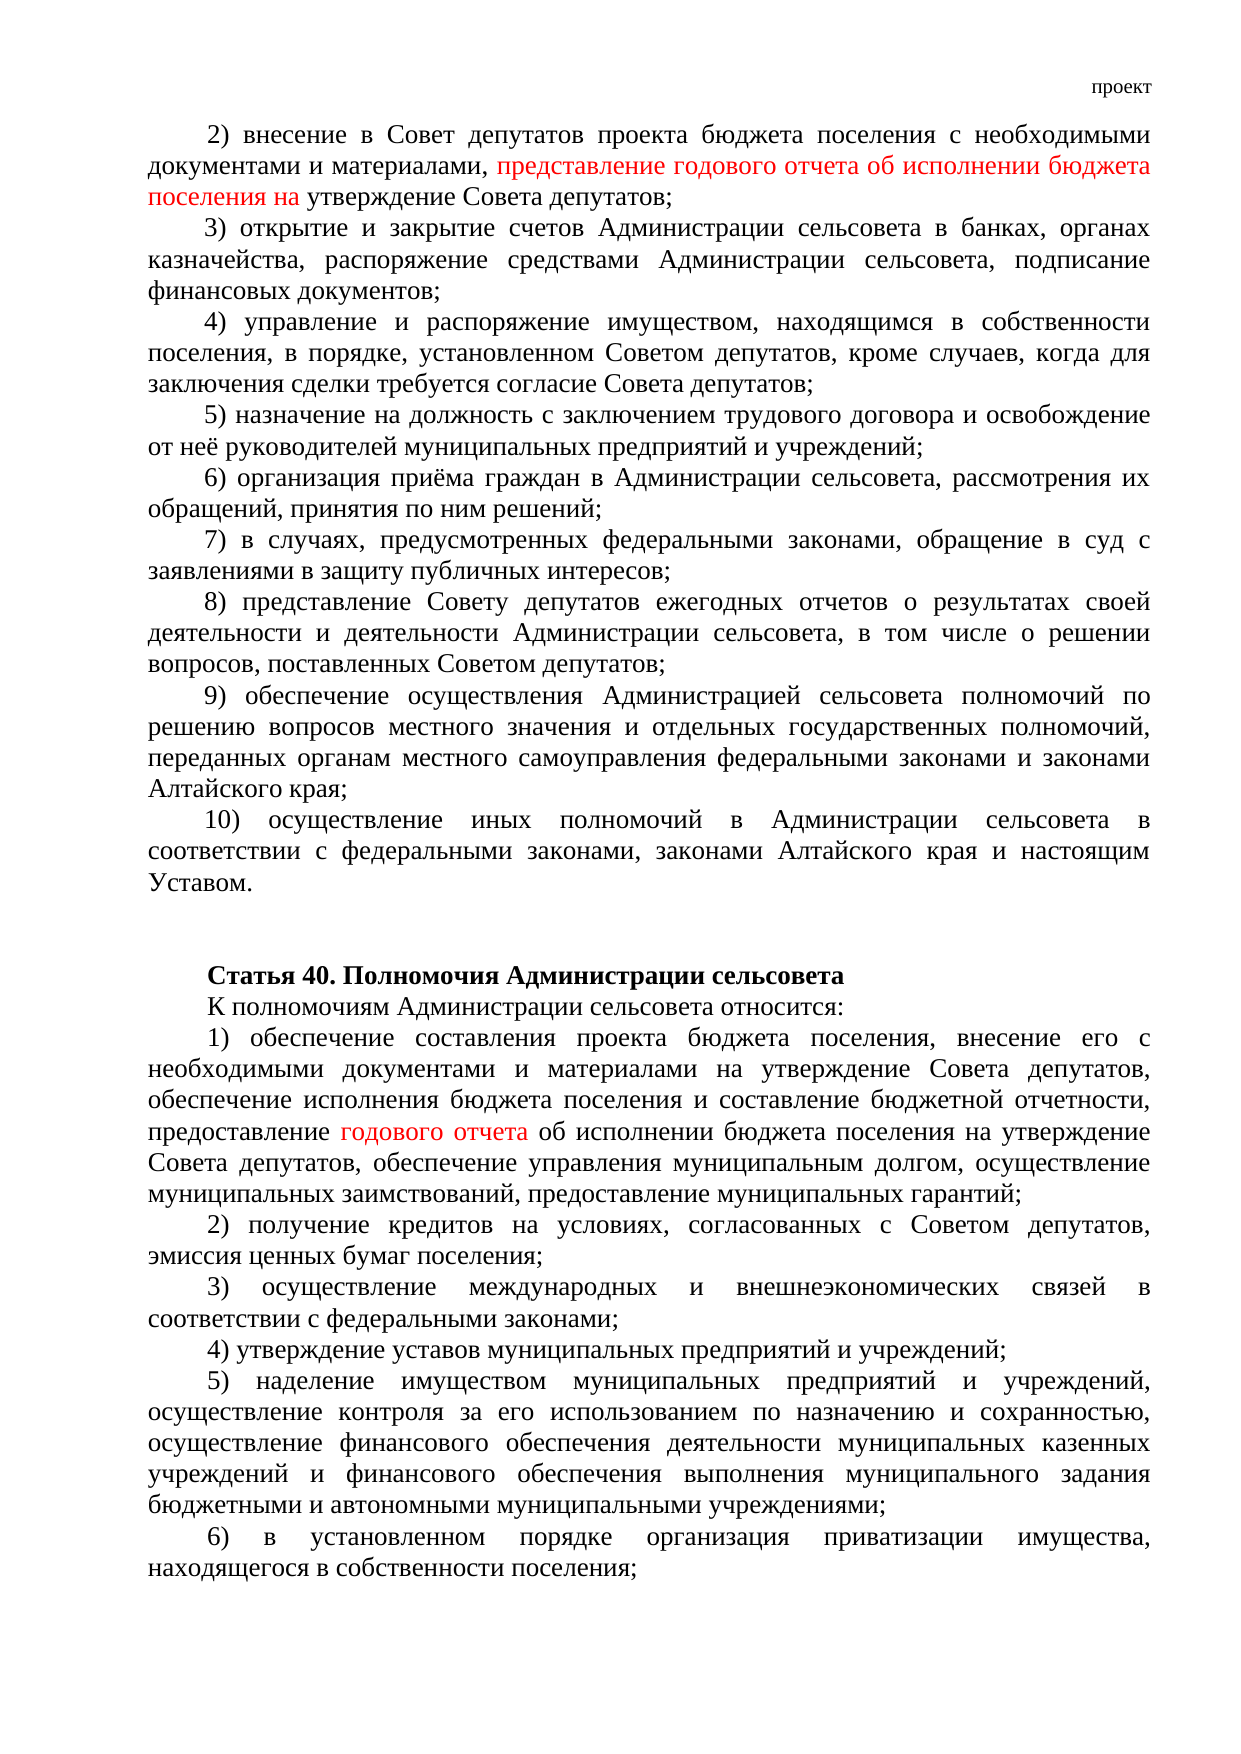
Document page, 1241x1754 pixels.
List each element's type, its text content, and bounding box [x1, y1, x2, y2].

text 9) обеспечение осуществления Администрацией сельсовета полномочий по решению вопросов местного значения и отдельных государственных полномочий, переданных органам местного самоуправления федеральными законами и законами Алтайского края; [148, 679, 1152, 803]
text К полномочиям Администрации сельсовета относится: [148, 990, 1152, 1021]
text 4) управление и распоряжение имуществом, находящимся в собственности поселения, в порядке, установленном Советом депутатов, кроме случаев, когда для заключения сделки требуется согласие Совета депутатов; [148, 305, 1152, 398]
text 6) организация приёма граждан в Администрации сельсовета, рассмотрения их обращений, принятия по ним решений; [148, 461, 1152, 523]
text 6) в установленном порядке организация приватизации имущества, находящегося в собственности поселения; [148, 1520, 1152, 1582]
text 5) назначение на должность с заключением трудового договора и освобождение от неё руководителей муниципальных предприятий и учреждений; [148, 398, 1152, 461]
text 3) открытие и закрытие счетов Администрации сельсовета в банках, органах казначейства, распоряжение средствами Администрации сельсовета, подписание финансовых документов; [148, 212, 1152, 305]
text 8) представление Совету депутатов ежегодных отчетов о результатах своей деятельности и деятельности Администрации сельсовета, в том числе о решении вопросов, поставленных Советом депутатов; [148, 585, 1152, 679]
text 7) в случаях, предусмотренных федеральными законами, обращение в суд с заявлениями в защиту публичных интересов; [148, 523, 1152, 585]
text 1) обеспечение составления проекта бюджета поселения, внесение его с необходимыми документами и материалами на утверждение Совета депутатов, обеспечение исполнения бюджета поселения и составление бюджетной отчетности, предоставление годового отчета об исполнении бюджета поселения на утверждение Совета депутатов, обеспечение управления муниципальным долгом, осуществление муниципальных заимствований, предоставление муниципальных гарантий; [148, 1021, 1152, 1208]
text 2) получение кредитов на условиях, согласованных с Советом депутатов, эмиссия ценных бумаг поселения; [148, 1208, 1152, 1271]
text Статья 40. Полномочия Администрации сельсовета [148, 959, 1152, 990]
text 4) утверждение уставов муниципальных предприятий и учреждений; [148, 1333, 1152, 1364]
text 10) осуществление иных полномочий в Администрации сельсовета в соответствии с федеральными законами, законами Алтайского края и настоящим Уставом. [148, 803, 1152, 897]
text 3) осуществление международных и внешнеэкономических связей в соответствии с федеральными законами; [148, 1271, 1152, 1333]
text 2) внесение в Совет депутатов проекта бюджета поселения с необходимыми документами и материалами, представление годового отчета об исполнении бюджета поселения на утверждение Совета депутатов; [148, 118, 1152, 212]
text 5) наделение имуществом муниципальных предприятий и учреждений, осуществление контроля за его использованием по назначению и сохранностью, осуществление финансового обеспечения деятельности муниципальных казенных учреждений и финансового обеспечения выполнения муниципального задания бюджетными и автономными муниципальными учреждениями; [148, 1364, 1152, 1520]
